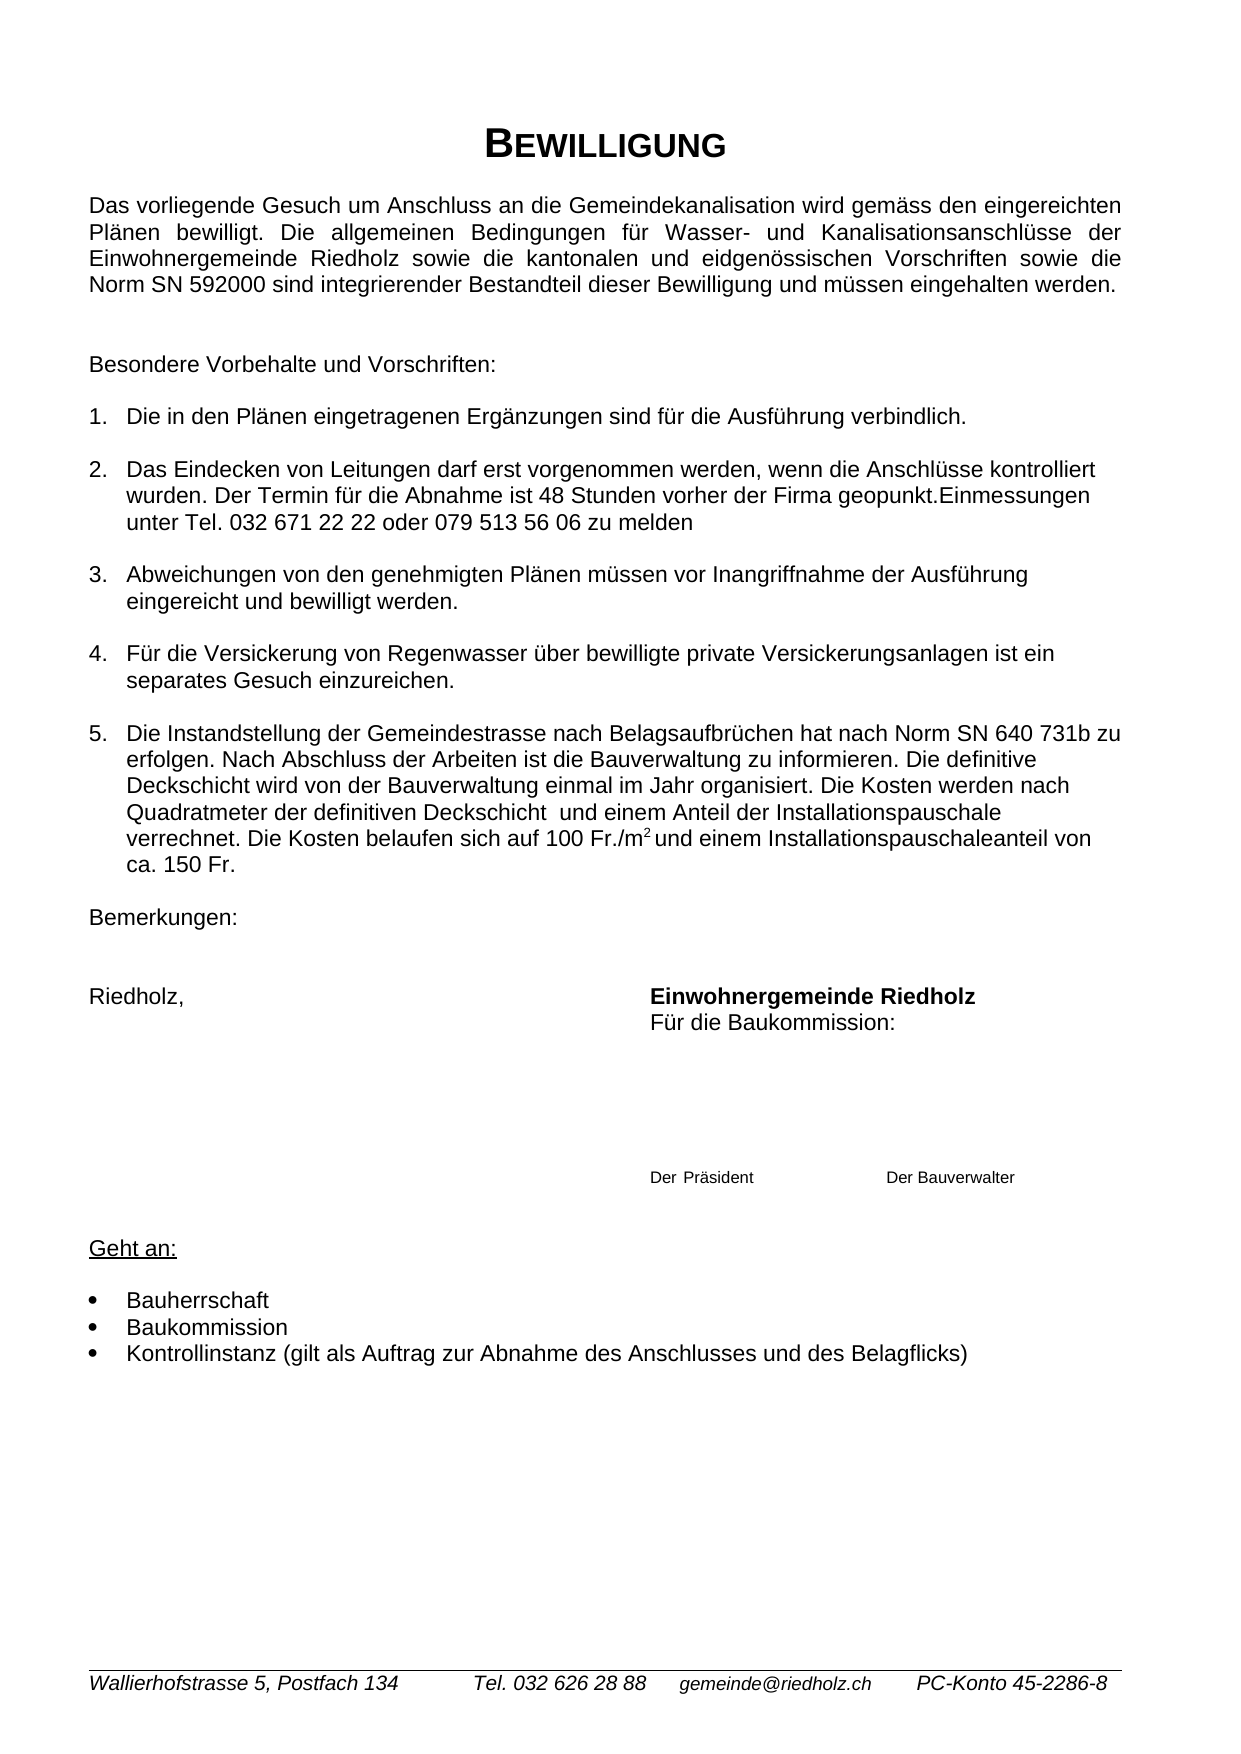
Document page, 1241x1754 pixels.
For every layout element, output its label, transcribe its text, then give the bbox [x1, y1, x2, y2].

list Bauherrschaft [89, 1287, 1122, 1314]
text Der Präsident Der Bauverwalter [89, 1167, 1122, 1187]
text Das vorliegende Gesuch um Anschluss an die Gemeindekanalisation wird gemäss den eingereichten Plänen bewilligt. Die allgemeinen Bedingungen für Wasser- und Kanalisationsanschlüsse der Einwohnergemeinde Riedholz sowie die kantonalen und eidgenössischen Vorschriften sowie die Norm SN 592000 sind integrierender Bestandteil dieser Bewilligung und müssen eingehalten werden. [89, 192, 1122, 298]
text Für die Baukommission: [89, 1009, 1122, 1036]
list Die in den Plänen eingetragenen Ergänzungen sind für die Ausführung verbindlich. [89, 403, 1122, 429]
list Für die Versickerung von Regenwasser über bewilligte private Versickerungsanlagen ist ein separates Gesuch einzureichen. [89, 640, 1122, 693]
text Riedholz, Einwohnergemeinde Riedholz [89, 983, 1122, 1009]
list Kontrollinstanz (gilt als Auftrag zur Abnahme des Anschlusses und des Belagflicks) [89, 1340, 1122, 1366]
list Baukommission [89, 1314, 1122, 1340]
text Bemerkungen: [89, 904, 1122, 930]
text Besondere Vorbehalte und Vorschriften: [89, 351, 1122, 377]
list Abweichungen von den genehmigten Plänen müssen vor Inangriffnahme der Ausführung eingereicht und bewilligt werden. [89, 561, 1122, 614]
list Die Instandstellung der Gemeindestrasse nach Belagsaufbrüchen hat nach Norm SN 640 731b zu erfolgen. Nach Abschluss der Arbeiten ist die Bauverwaltung zu informieren. Die definitive Deckschicht wird von der Bauverwaltung einmal im Jahr organisiert. Die Kosten werden nach Quadratmeter der definitiven Deckschicht und einem Anteil der Installationspauschale verrechnet. Die Kosten belaufen sich auf 100 Fr./m2 und einem Installationspauschaleanteil von ca. 150 Fr. [89, 719, 1122, 878]
text Bewilligung [89, 118, 1122, 166]
list Das Eindecken von Leitungen darf erst vorgenommen werden, wenn die Anschlüsse kontrolliert wurden. Der Termin für die Abnahme ist 48 Stunden vorher der Firma geopunkt.Einmessungen unter Tel. 032 671 22 22 oder 079 513 56 06 zu melden [89, 456, 1122, 535]
text Geht an: [89, 1234, 1122, 1261]
